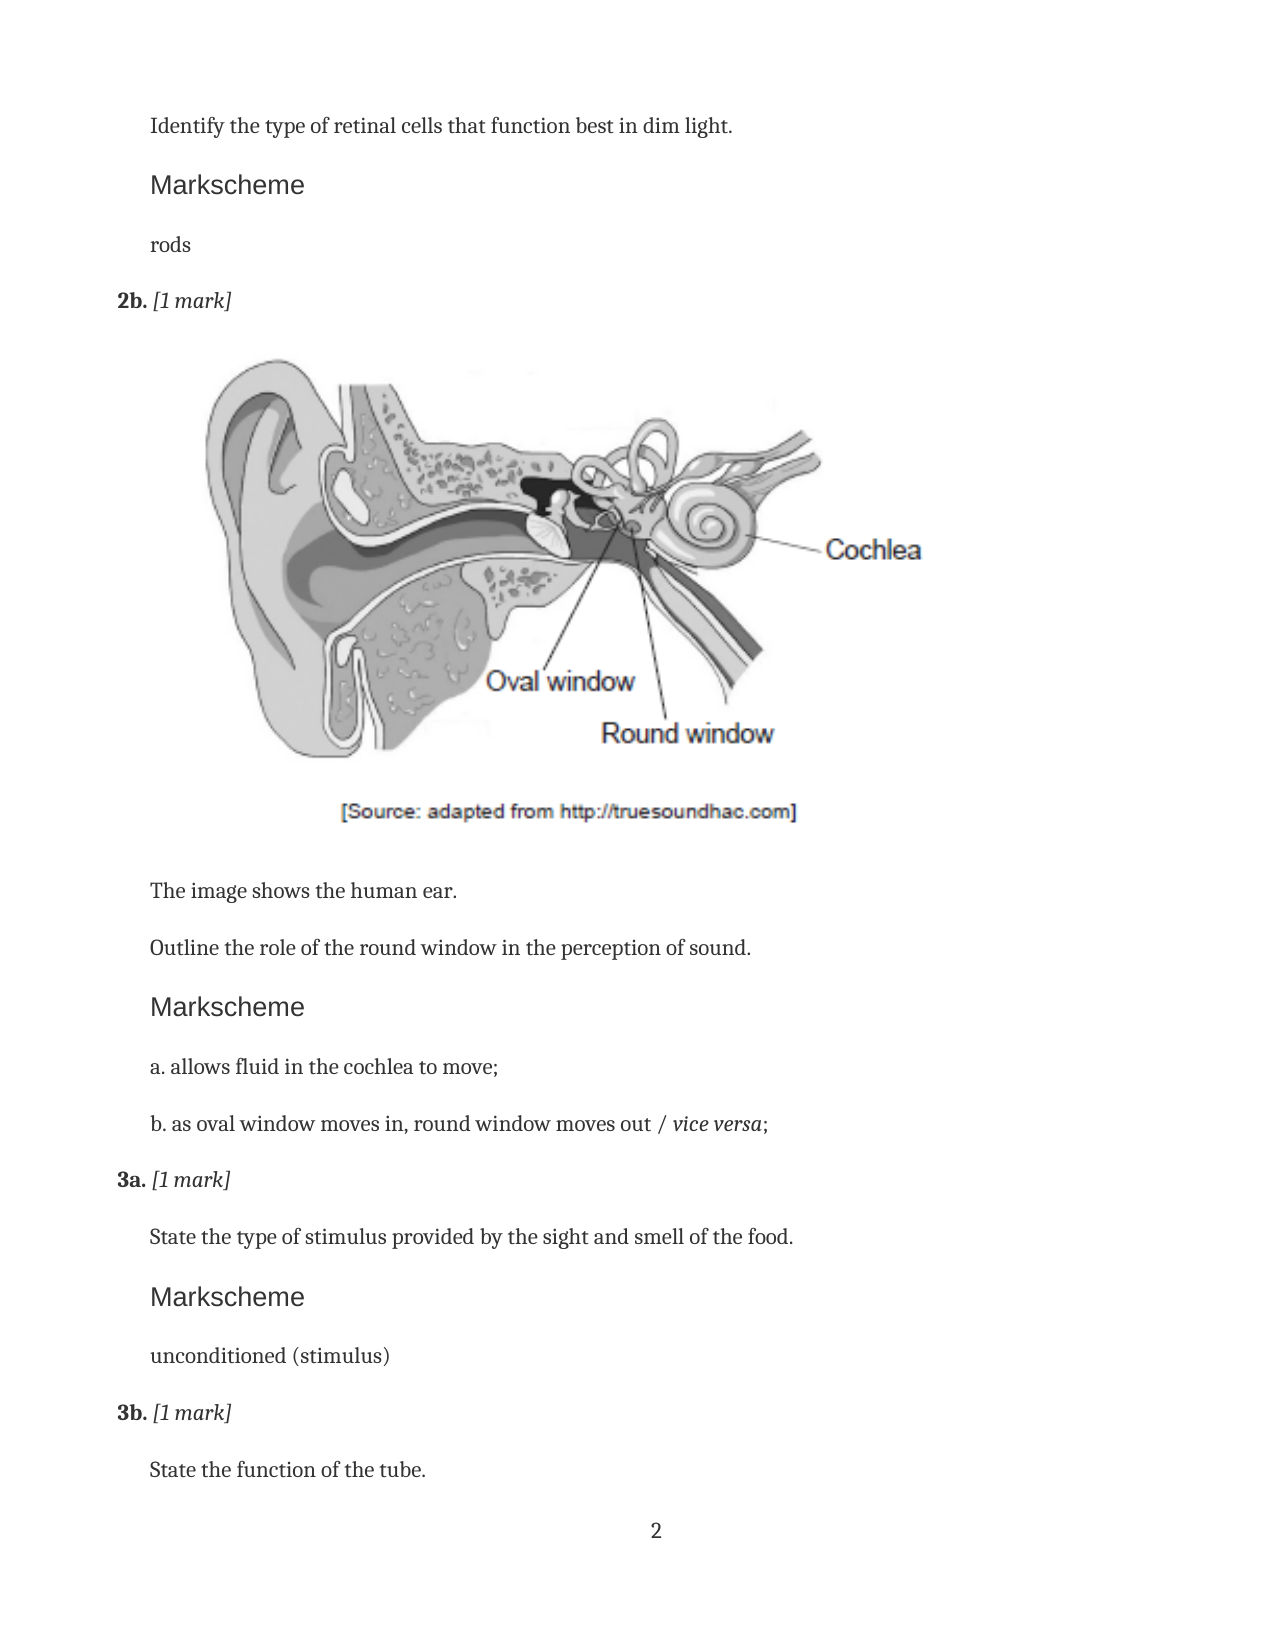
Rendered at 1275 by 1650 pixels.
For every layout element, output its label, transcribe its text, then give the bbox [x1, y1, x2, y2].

subtitle Markscheme [150, 1281, 1162, 1312]
text unconditioned (stimulus) [150, 1343, 1162, 1369]
text 3a. [1 mark] [112, 1167, 1162, 1193]
text rods [150, 231, 1162, 258]
text State the function of the tube. [150, 1457, 1162, 1483]
text Identify the type of retinal cells that function best in dim light. [150, 112, 1162, 139]
subtitle Markscheme [150, 169, 1162, 201]
text 2b. [1 mark] [112, 288, 1162, 314]
text b. as oval window moves in, round window moves out / vice versa; [150, 1110, 1162, 1137]
text a. allows fluid in the cochlea to move; [150, 1053, 1162, 1080]
subtitle Markscheme [150, 991, 1162, 1023]
text State the type of stimulus provided by the sight and smell of the food. [150, 1224, 1162, 1250]
text 3b. [1 mark] [112, 1400, 1162, 1426]
picture [150, 345, 942, 848]
text The image shows the human ear. [150, 878, 1162, 904]
text Outline the role of the round window in the perception of sound. [150, 934, 1162, 961]
